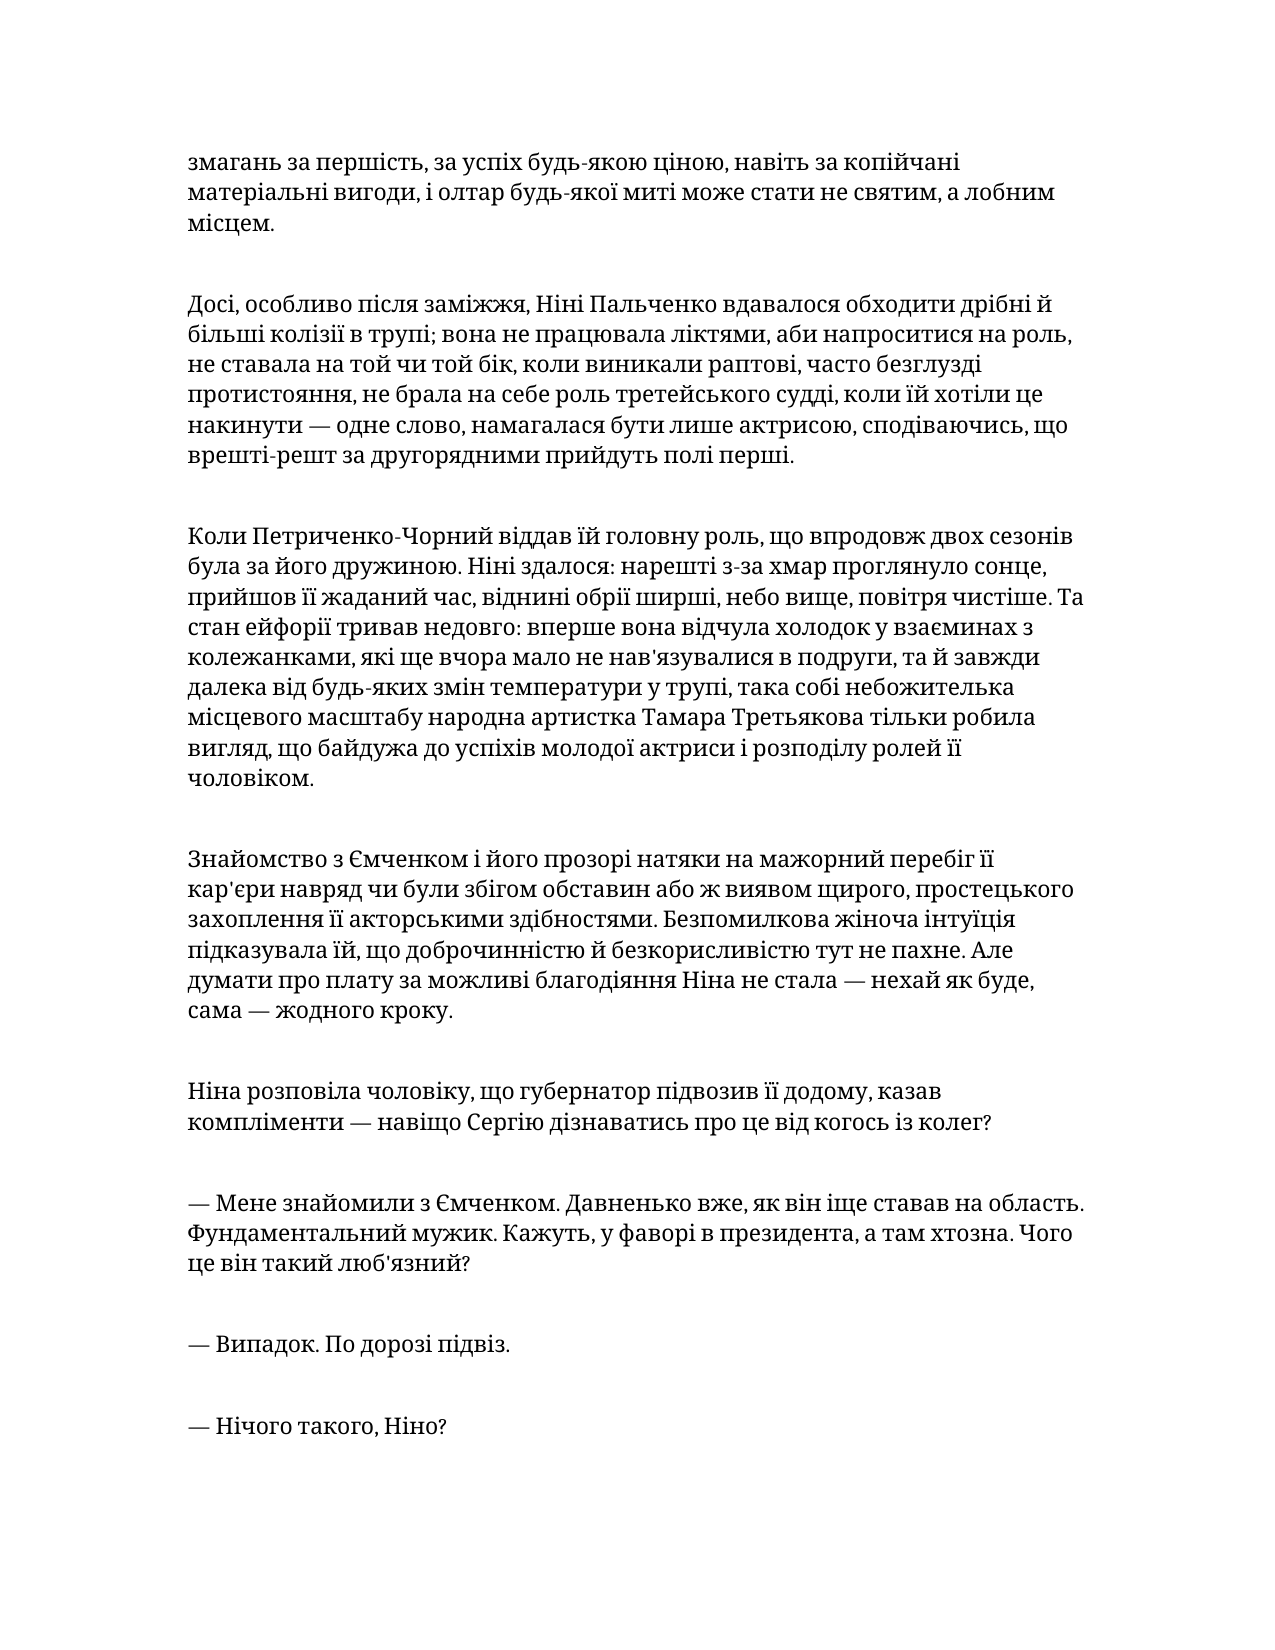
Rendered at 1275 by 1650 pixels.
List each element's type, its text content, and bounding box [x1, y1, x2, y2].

text Коли Петриченко-Чорний віддав їй головну роль, що впродовж двох сезонів була за його дружиною. Ніні здалося: нарешті з-за хмар проглянуло сонце, прийшов її жаданий час, віднині обрії ширші, небо вище, повітря чистіше. Та стан ейфорії тривав недовго: вперше вона відчула холодок у взаєминах з колежанками, які ще вчора мало не нав'язувалися в подруги, та й завжди далека від будь-яких змін температури у трупі, така собі небожителька місцевого масштабу народна артистка Тамара Третьякова тільки робила вигляд, що байдужа до успіхів молодої актриси і розподілу ролей її чоловіком. [187, 494, 1087, 792]
text Досі, особливо після заміжжя, Ніні Пальченко вдавалося обходити дрібні й більші колізії в трупі; вона не працювала ліктями, аби напроситися на роль, не ставала на той чи той бік, коли виникали раптові, часто безглузді протистояння, не брала на себе роль третейського судді, коли їй хотіли це накинути — одне слово, намагалася бути лише актрисою, сподіваючись, що врешті-решт за другорядними прийдуть полі перші. [187, 261, 1087, 469]
text — Випадок. По дорозі підвіз. [187, 1302, 1087, 1359]
text — Нічого такого, Ніно? [187, 1383, 1087, 1440]
text Ніна розповіла чоловіку, що губернатор підвозив її додому, казав компліменти — навіщо Сергію дізнаватись про це від когось із колег? [187, 1049, 1087, 1136]
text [187, 150, 1087, 237]
text Знайомство з Ємченком і його прозорі натяки на мажорний перебіг її кар'єри навряд чи були збігом обставин або ж виявом щирого, простецького захоплення її акторськими здібностями. Безпомилкова жіноча інтуїція підказувала їй, що доброчинністю й безкорисливістю тут не пахне. Але думати про плату за можливі благодіяння Ніна не стала — нехай як буде, сама — жодного кроку. [187, 817, 1087, 1024]
text — Мене знайомили з Ємченком. Давненько вже, як він іще ставав на область. Фундаментальний мужик. Кажуть, у фаворі в президента, а там хтозна. Чого це він такий люб'язний? [187, 1160, 1087, 1277]
